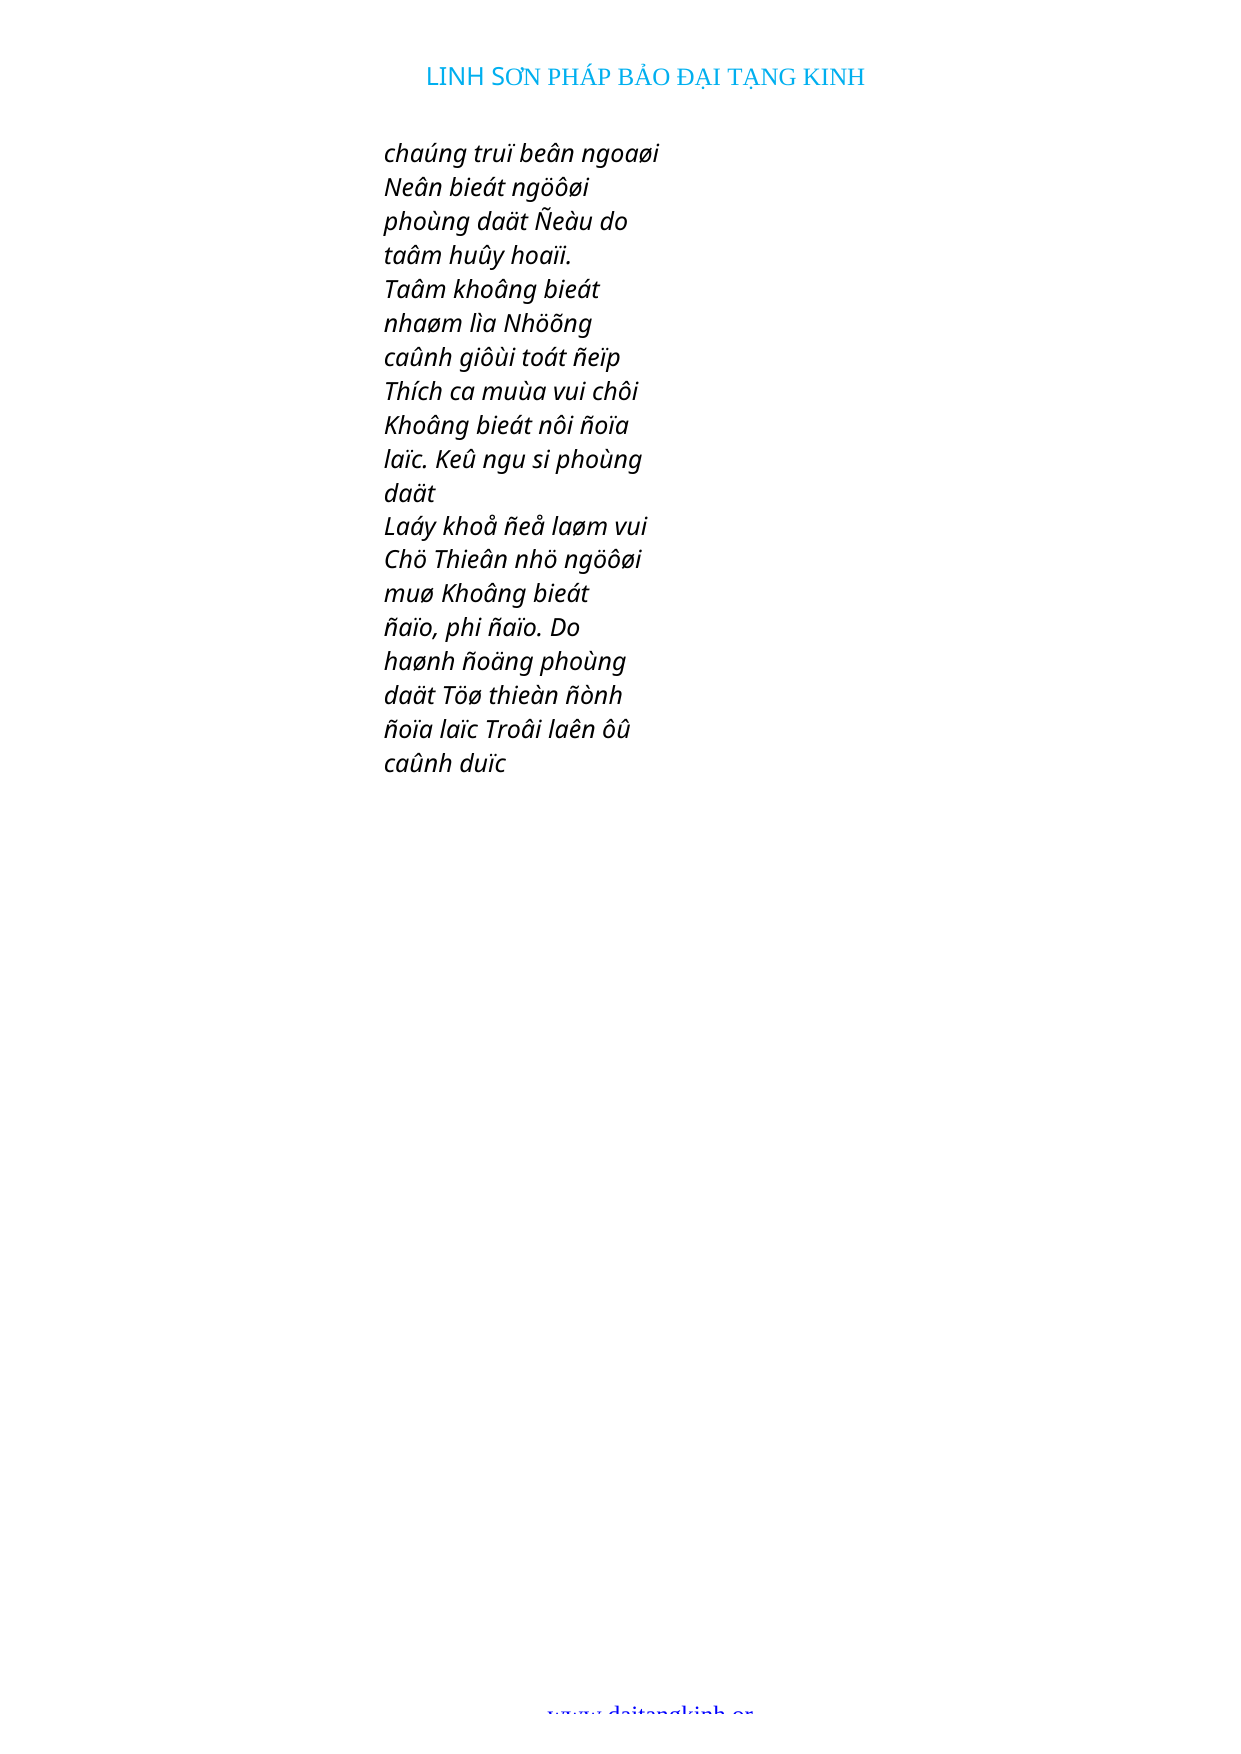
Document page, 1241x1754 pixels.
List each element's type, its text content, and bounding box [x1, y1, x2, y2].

text Taâm khoâng bieát nhaøm lìa Nhöõng caûnh giôùi toát ñeïp Thích ca muùa vui chôi Khoâng bieát nôi ñoïa laïc. Keû ngu si phoùng daät [384, 272, 652, 510]
text Laáy khoå ñeå laøm vui [384, 510, 1065, 542]
text Chö Thieân nhö ngöôøi muø Khoâng bieát ñaïo, phi ñaïo. Do haønh ñoäng phoùng daät Töø thieàn ñònh ñoïa laïc Troâi laên ôû caûnh duïc [384, 542, 646, 780]
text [384, 135, 679, 272]
